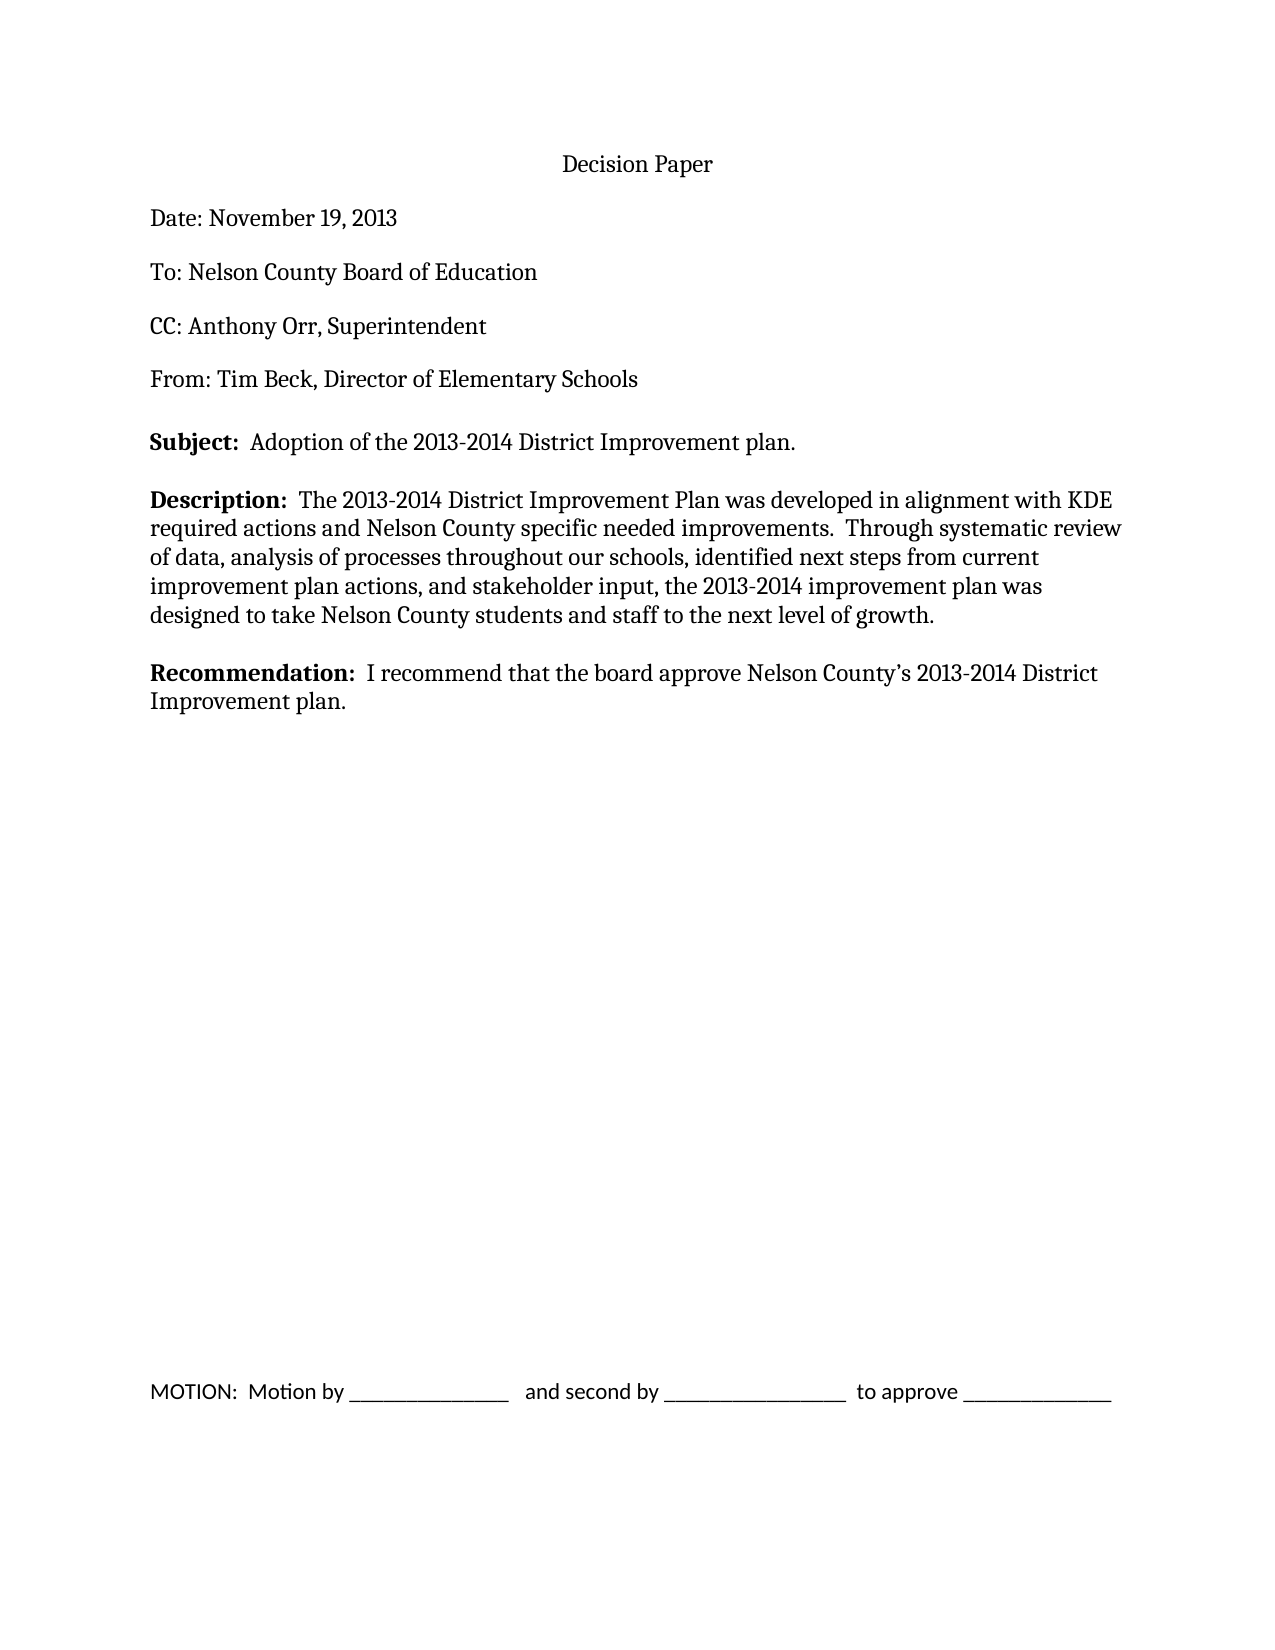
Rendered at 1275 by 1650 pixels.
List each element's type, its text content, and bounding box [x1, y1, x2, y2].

text Description: The 2013-2014 District Improvement Plan was developed in alignment with KDE required actions and Nelson County specific needed improvements. Through systematic review of data, analysis of processes throughout our schools, identified next steps from current improvement plan actions, and stakeholder input, the 2013-2014 improvement plan was designed to take Nelson County students and staff to the next level of growth. [150, 486, 1125, 629]
text From: Tim Beck, Director of Elementary Schools [150, 365, 1125, 394]
text MOTION: Motion by ______________ and second by ________________ to approve _____________ [150, 1377, 1125, 1405]
text Date: November 19, 2013 [150, 204, 1125, 233]
text Subject: Adoption of the 2013-2014 District Improvement plan. [150, 428, 1125, 456]
text To: Nelson County Board of Education [150, 258, 1125, 286]
text Recommendation: I recommend that the board approve Nelson County’s 2013-2014 District Improvement plan. [150, 658, 1125, 716]
text Decision Paper [150, 150, 1125, 179]
text CC: Anthony Orr, Superintendent [150, 312, 1125, 340]
